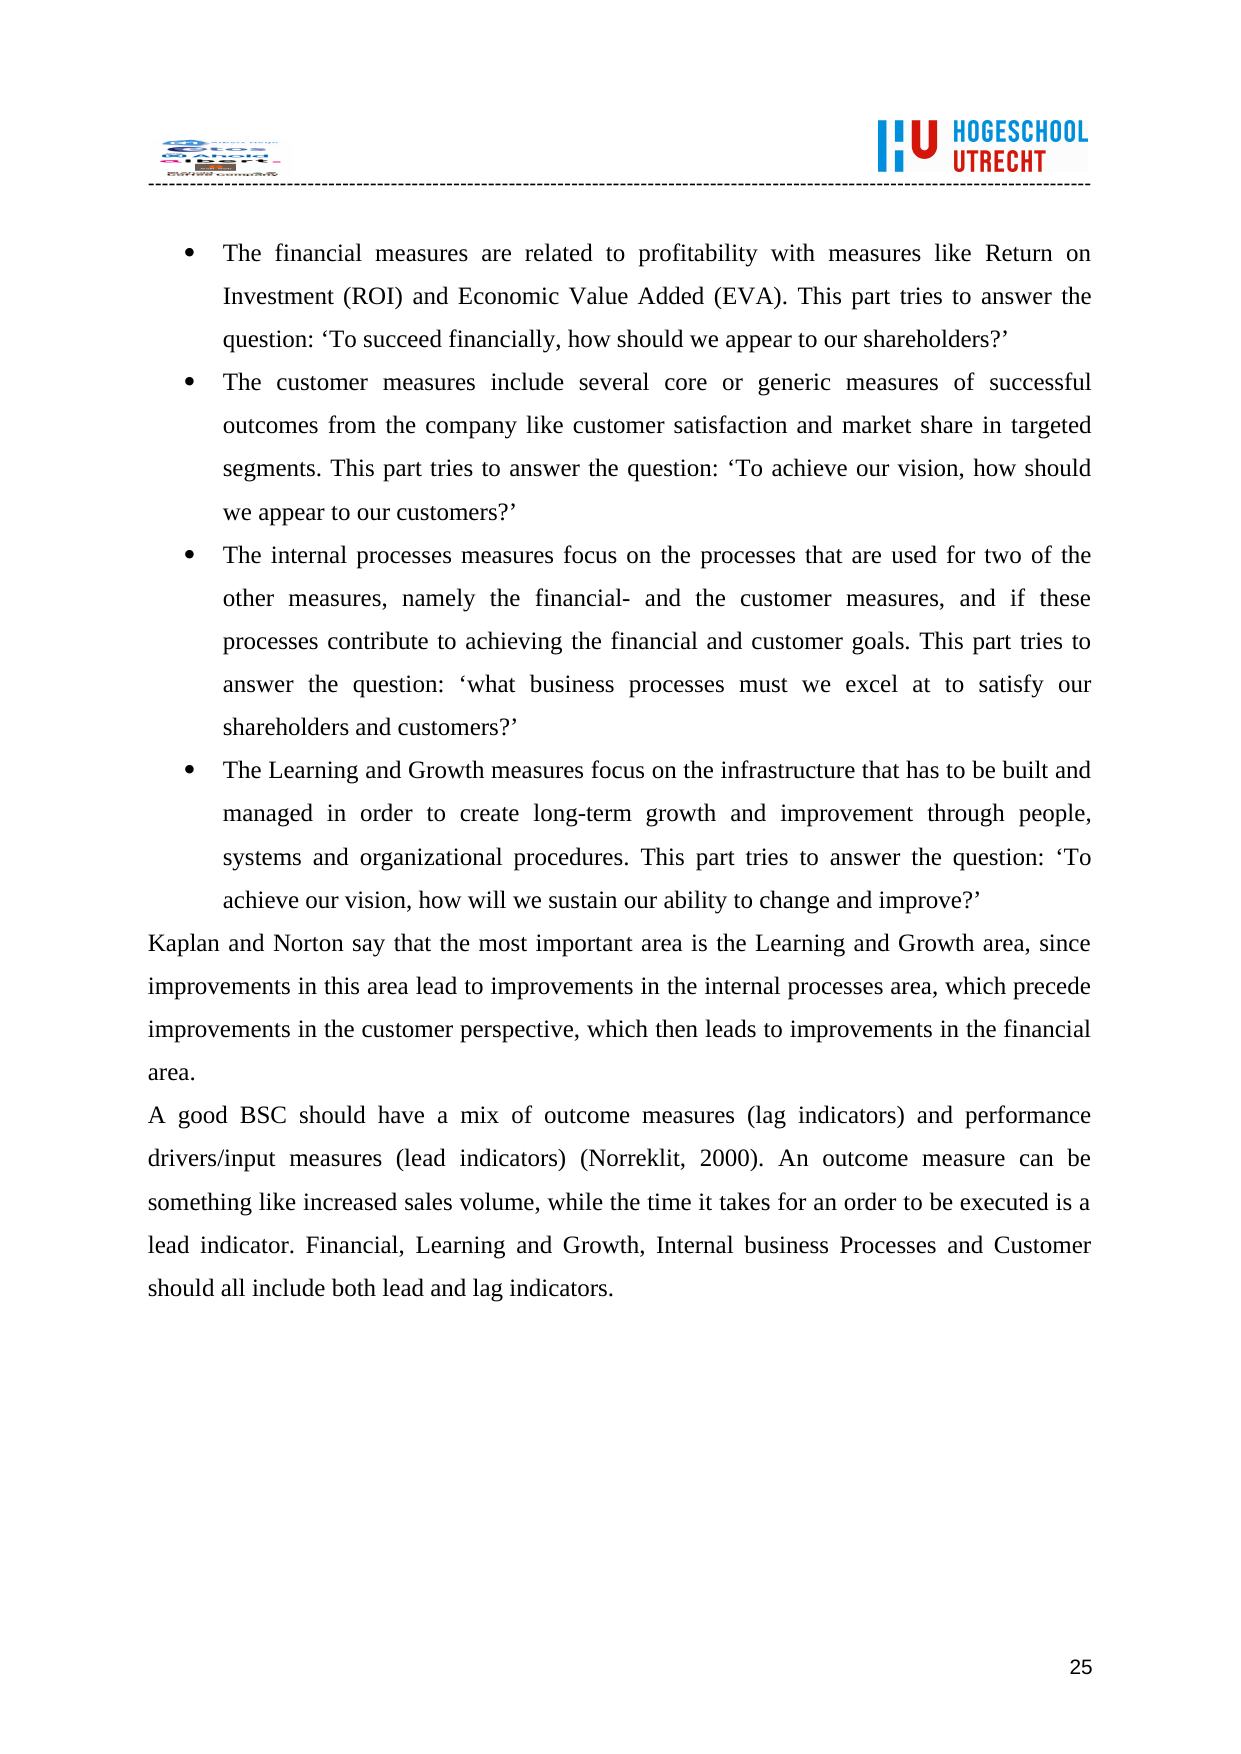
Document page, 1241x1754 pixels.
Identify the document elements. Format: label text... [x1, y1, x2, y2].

text Kaplan and Norton say that the most important area is the Learning and Growth area, since improvements in this area lead to improvements in the internal processes area, which precede improvements in the customer perspective, which then leads to improvements in the financial area. [148, 928, 1092, 1086]
list The internal processes measures focus on the processes that are used for two of the other measures, namely the financial- and the customer measures, and if these processes contribute to achieving the financial and customer goals. This part tries to answer the question: ‘what business processes must we excel at to satisfy our shareholders and customers?’ [185, 540, 1092, 741]
list The customer measures include several core or generic measures of successful outcomes from the company like customer satisfaction and market share in targeted segments. This part tries to answer the question: ‘To achieve our vision, how should we appear to our customers?’ [185, 367, 1092, 525]
picture [878, 120, 1088, 172]
text A good BSC should have a mix of outcome measures (lag indicators) and performance drivers/input measures (lead indicators) (Norreklit, 2000). An outcome measure can be something like increased sales volume, while the time it takes for an order to be executed is a lead indicator. Financial, Learning and Growth, Internal business Processes and Customer should all include both lead and lag indicators. [148, 1100, 1092, 1302]
list The Learning and Growth measures focus on the infrastructure that has to be built and managed in order to create long-term growth and improvement through people, systems and organizational procedures. This part tries to answer the question: ‘To achieve our vision, how will we sustain our ability to change and improve?’ [185, 755, 1092, 913]
list The financial measures are related to profitability with measures like Return on Investment (ROI) and Economic Value Added (EVA). This part tries to answer the question: ‘To succeed financially, how should we appear to our shareholders?’ [185, 238, 1092, 353]
picture [147, 139, 293, 177]
